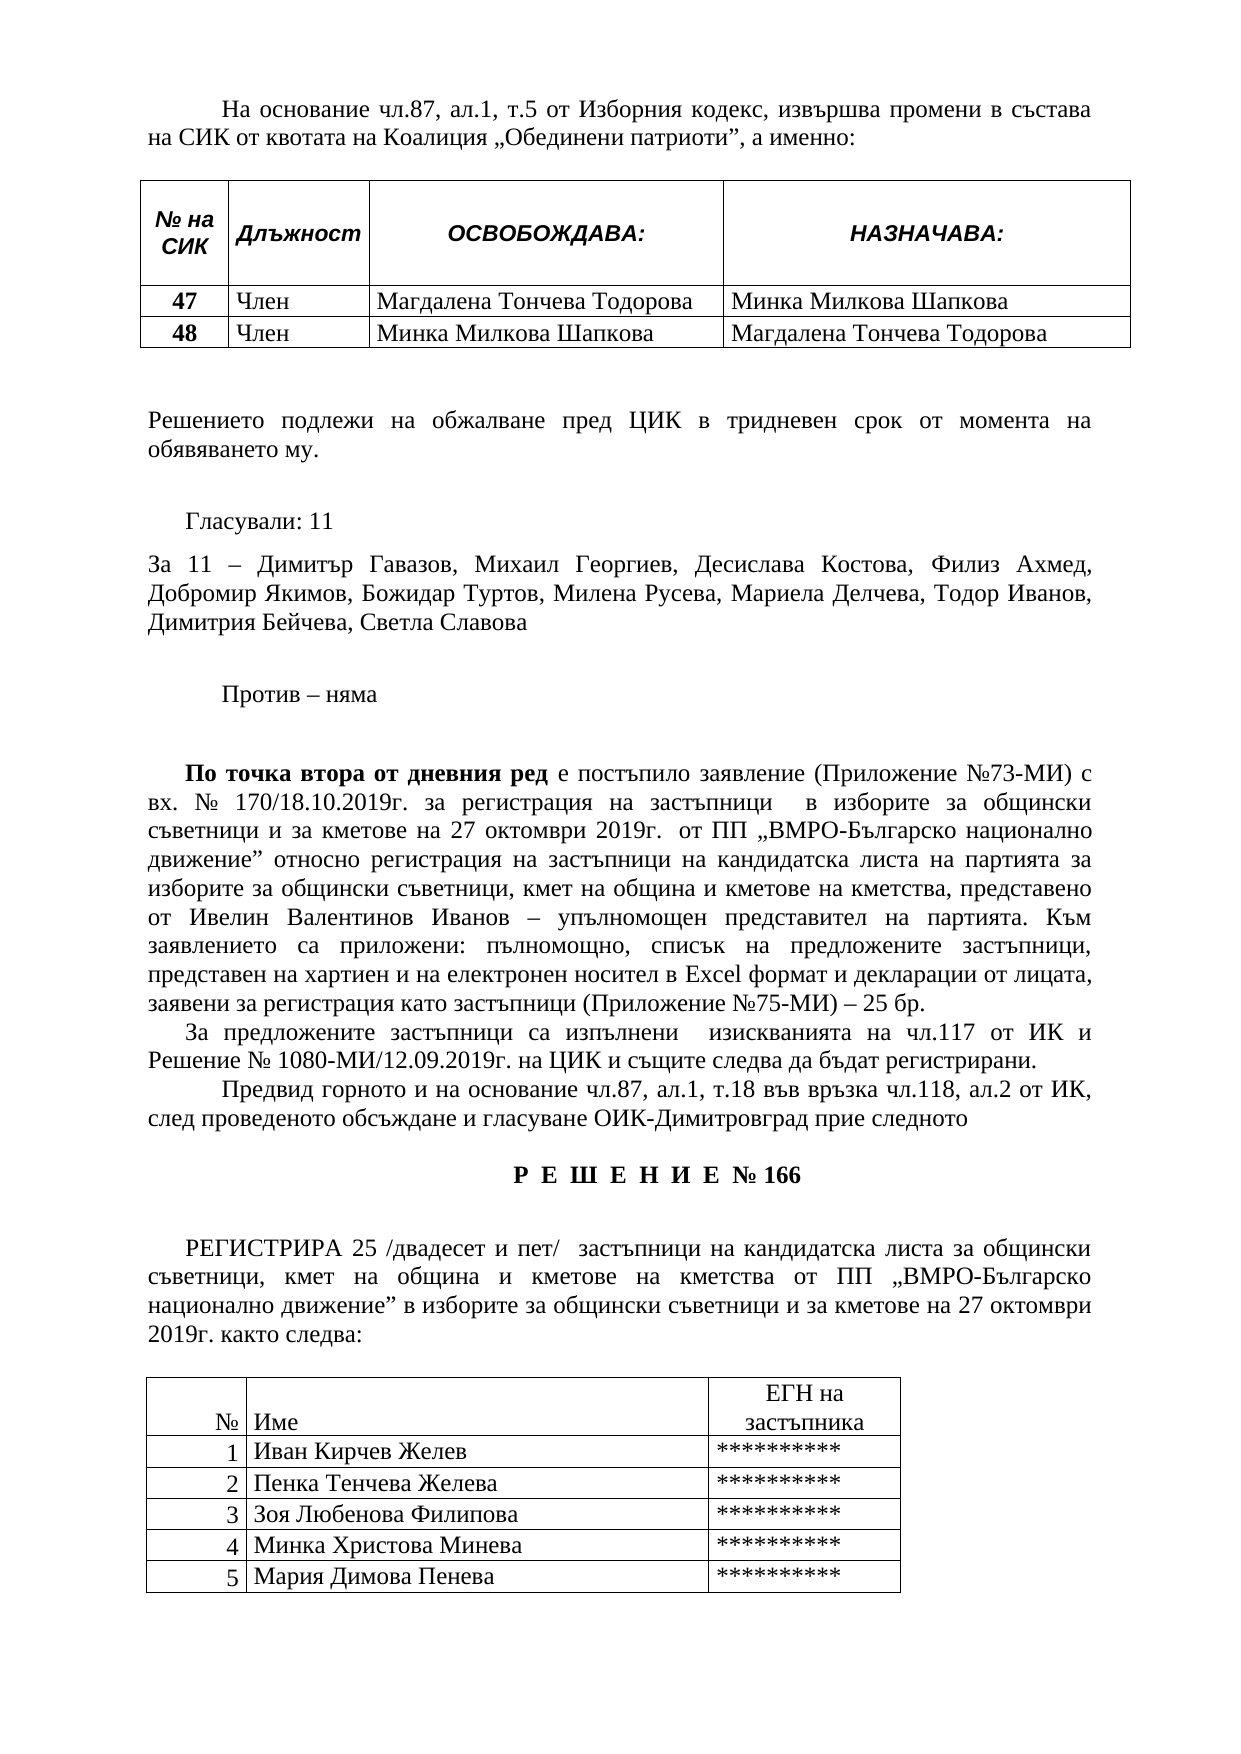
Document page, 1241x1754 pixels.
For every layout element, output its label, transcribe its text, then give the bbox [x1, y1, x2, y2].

table_cell Мария Димова Пенева [247, 1561, 708, 1592]
text За 11 – Димитър Гавазов, Михаил Георгиев, Десислава Костова, Филиз Ахмед, Добромир Якимов, Божидар Туртов, Милена Русева, Мариела Делчева, Тодор Иванов, Димитрия Бейчева, Светла Славова [148, 549, 1093, 636]
table_cell 47 [141, 286, 228, 316]
text Решението подлежи на обжалване пред ЦИК в тридневен срок от момента на обявяването му. [148, 406, 1093, 463]
table_header ОСВОБОЖДАВА: [370, 181, 723, 284]
table_cell Пенка Тенчева Желева [247, 1468, 708, 1498]
text На основание чл.87, ал.1, т.5 от Изборния кодекс, извършва промени в състава на СИК от квотата на Коалиция „Обединени патриоти”, а именно: [148, 94, 1093, 151]
table_cell Минка Милкова Шапкова [370, 317, 723, 347]
table_header № на СИК [141, 181, 228, 284]
table_cell Иван Кирчев Желев [247, 1436, 708, 1467]
text За предложените застъпници са изпълнени изискванията на чл.117 от ИК и Решение № 1080-МИ/12.09.2019г. на ЦИК и същите следва да бъдат регистрирани. [148, 1017, 1093, 1074]
table_cell ********** [709, 1468, 900, 1498]
table_cell Член [229, 317, 369, 347]
table_cell ********** [709, 1499, 900, 1529]
table_header № [147, 1378, 246, 1435]
table_cell Минка Милкова Шапкова [724, 286, 1130, 316]
table_cell 1 [147, 1436, 246, 1467]
text Р Е Ш Е Н И Е № 166 [148, 1160, 1093, 1189]
table_cell 2 [147, 1468, 246, 1498]
text Против – няма [148, 679, 1093, 707]
table_cell 3 [147, 1499, 246, 1529]
table_cell Магдалена Тончева Тодорова [370, 286, 723, 316]
table_cell Магдалена Тончева Тодорова [724, 317, 1130, 347]
text Предвид горното и на основание чл.87, ал.1, т.18 във връзка чл.118, ал.2 от ИК, след проведеното обсъждане и гласуване ОИК-Димитровград прие следното [148, 1074, 1093, 1132]
table_header ЕГН на застъпника [709, 1378, 900, 1435]
text По точка втора от дневния ред е постъпило заявление (Приложение №73-МИ) с вх. № 170/18.10.2019г. за регистрация на застъпници в изборите за общински съветници и за кметове на 27 октомври 2019г. от ПП „ВМРО-Българско национално движение” относно регистрация на застъпници на кандидатска листа на партията за изборите за общински съветници, кмет на община и кметове на кметства, представено от Ивелин Валентинов Иванов – упълномощен представител на партията. Към заявлението са приложени: пълномощно, списък на предложените застъпници, представен на хартиен и на електронен носител в Excel формат и декларации от лицата, заявени за регистрация като застъпници (Приложение №75-МИ) – 25 бр. [148, 758, 1093, 1017]
table_cell 48 [141, 317, 228, 347]
table_cell ********** [709, 1561, 900, 1592]
table_cell ********** [709, 1436, 900, 1467]
table_cell 4 [147, 1530, 246, 1560]
table_header Длъжност [229, 181, 369, 284]
table_cell Минка Христова Минева [247, 1530, 708, 1560]
table_cell ********** [709, 1530, 900, 1560]
table_header Име [247, 1378, 708, 1435]
table_cell Член [229, 286, 369, 316]
text РЕГИСТРИРА 25 /двадесет и пет/ застъпници на кандидатска листа за общински съветници, кмет на община и кметове на кметства от ПП „ВМРО-Българско национално движение” в изборите за общински съветници и за кметове на 27 октомври 2019г. както следва: [148, 1233, 1093, 1348]
text Гласували: 11 [148, 506, 1093, 535]
table_cell Зоя Любенова Филипова [247, 1499, 708, 1529]
table_header НАЗНАЧАВА: [724, 181, 1130, 284]
table_cell 5 [147, 1561, 246, 1592]
